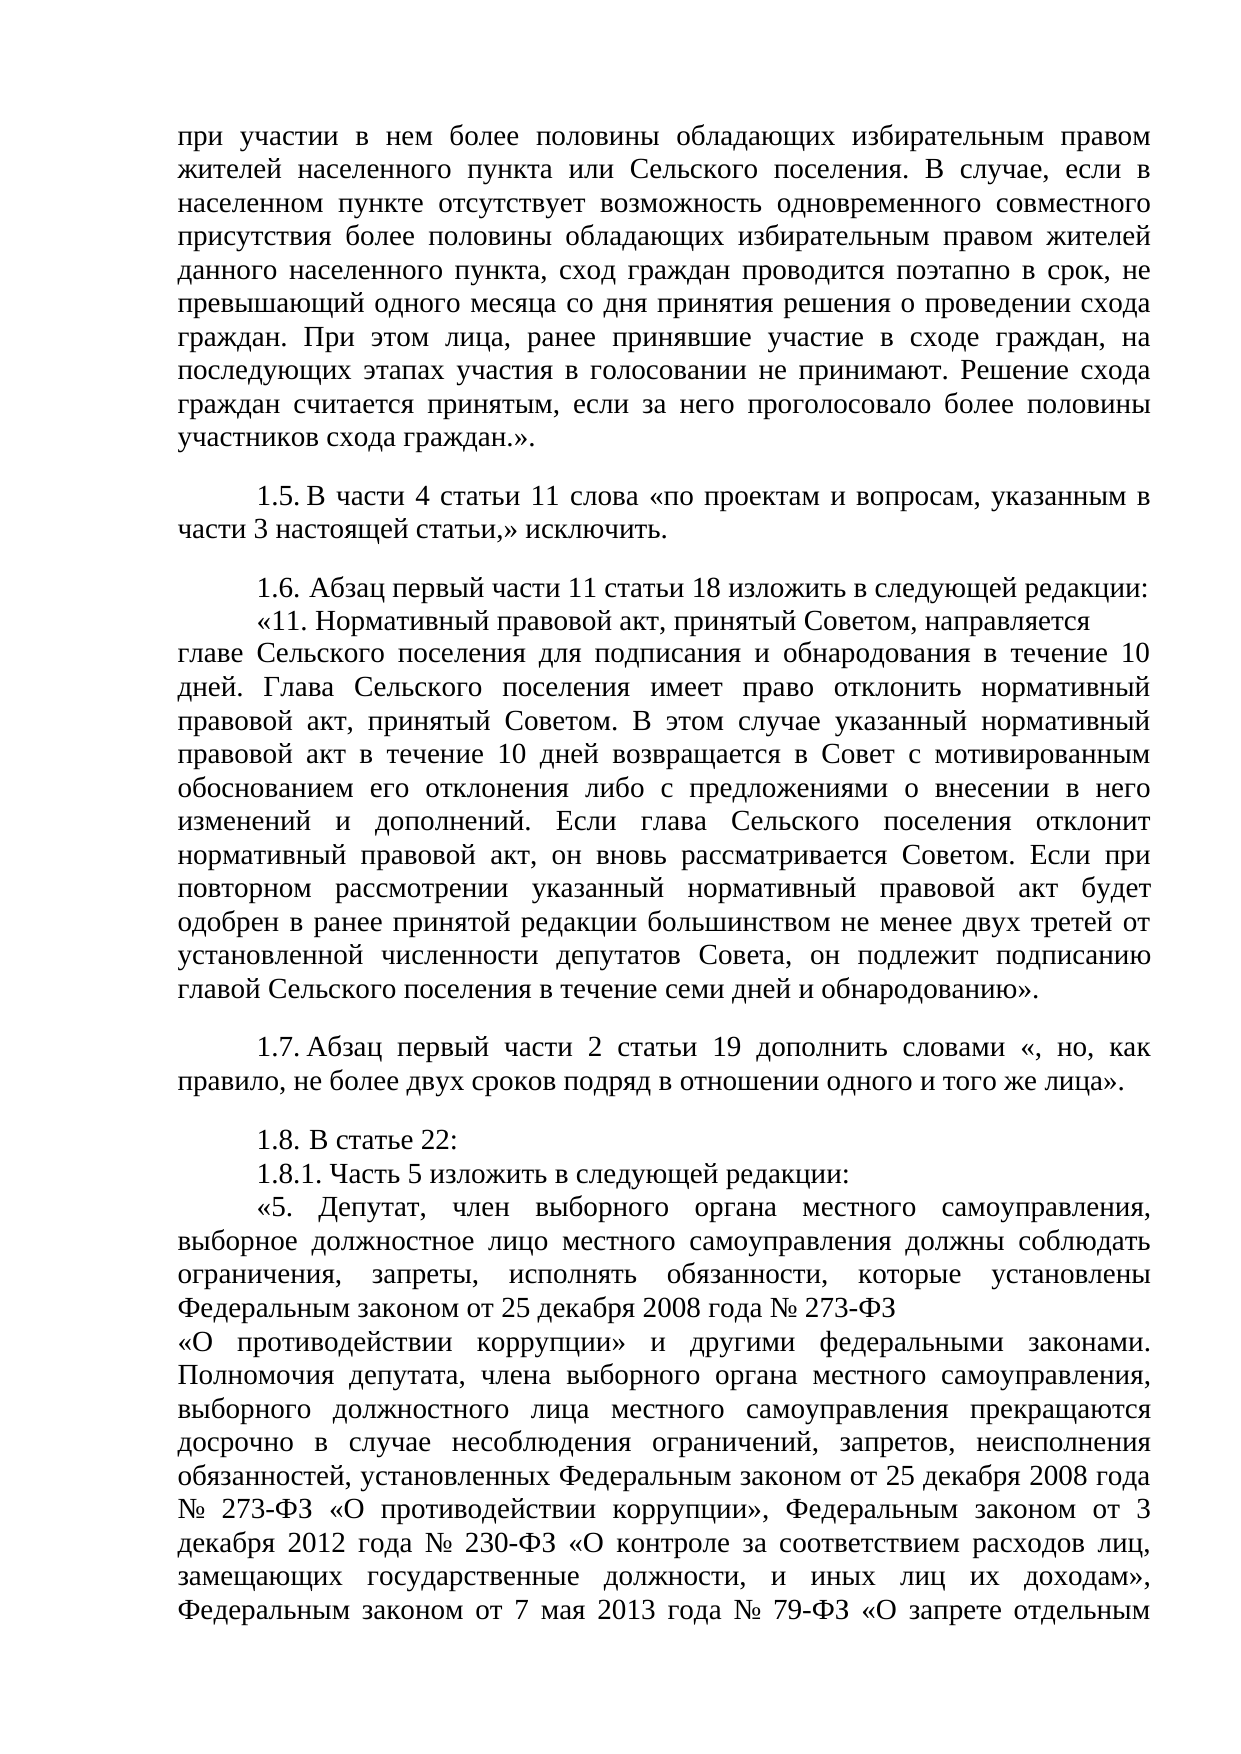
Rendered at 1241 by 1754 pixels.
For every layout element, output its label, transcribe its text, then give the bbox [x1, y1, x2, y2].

text главе Сельского поселения для подписания и обнародования в течение 10 дней. Глава Сельского поселения имеет право отклонить нормативный правовой акт, принятый Советом. В этом случае указанный нормативный правовой акт в течение 10 дней возвращается в Совет с мотивированным обоснованием его отклонения либо с предложениями о внесении в него изменений и дополнений. Если глава Сельского поселения отклонит нормативный правовой акт, он вновь рассматривается Советом. Если при повторном рассмотрении указанный нормативный правовой акт будет одобрен в ранее принятой редакции большинством не менее двух третей от установленной численности депутатов Совета, он подлежит подписанию главой Сельского поселения в течение семи дней и обнародованию». [177, 636, 1152, 1005]
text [177, 1324, 1152, 1626]
list Абзац первый части 2 статьи 19 дополнить словами «, но, как правило, не более двух сроков подряд в отношении одного и того же лица». [177, 1030, 1152, 1098]
text «5. Депутат, член выборного органа местного самоуправления, выборное должностное лицо местного самоуправления должны соблюдать ограничения, запреты, исполнять обязанности, которые установлены Федеральным законом от 25 декабря 2008 года № 273-ФЗ [177, 1190, 1152, 1324]
list В статье 22: [177, 1123, 1152, 1157]
list Абзац первый части 11 статьи 18 изложить в следующей редакции: [177, 574, 1152, 603]
text при участии в нем более половины обладающих избирательным правом жителей населенного пункта или Сельского поселения. В случае, если в населенном пункте отсутствует возможность одновременного совместного присутствия более половины обладающих избирательным правом жителей данного населенного пункта, сход граждан проводится поэтапно в срок, не превышающий одного месяца со дня принятия решения о проведении схода граждан. При этом лица, ранее принявшие участие в сходе граждан, на последующих этапах участия в голосовании не принимают. Решение схода граждан считается принятым, если за него проголосовало более половины участников схода граждан.». [177, 118, 1152, 453]
list В части 4 статьи 11 слова «по проектам и вопросам, указанным в части 3 настоящей статьи,» исключить. [177, 478, 1152, 546]
text 1.8.1. Часть 5 изложить в следующей редакции: [177, 1157, 1152, 1190]
text «11. Нормативный правовой акт, принятый Советом, направляется [177, 607, 1152, 636]
